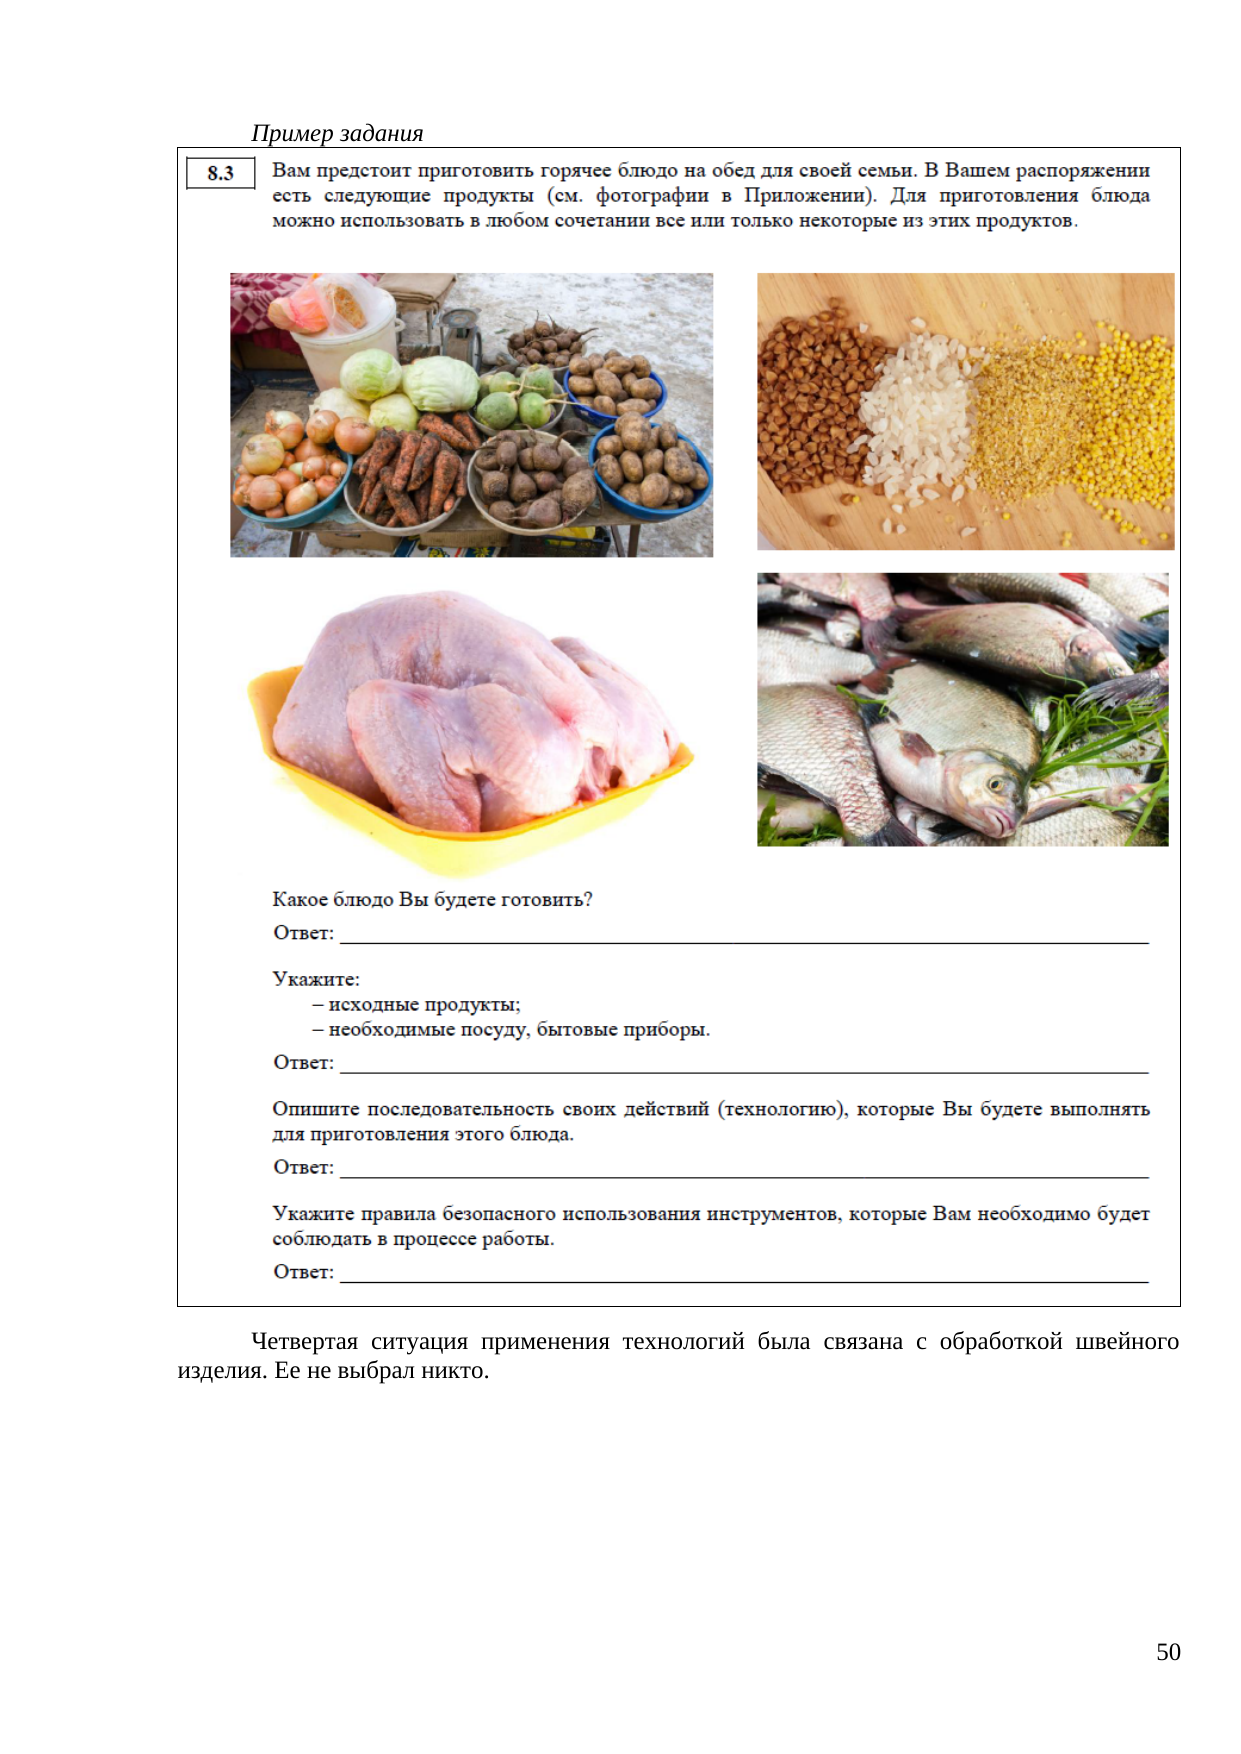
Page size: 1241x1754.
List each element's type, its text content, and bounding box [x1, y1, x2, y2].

text Четвертая ситуация применения технологий была связана с обработкой швейного изделия. Ее не выбрал никто. [177, 1326, 1181, 1384]
text Пример задания [177, 118, 1181, 147]
